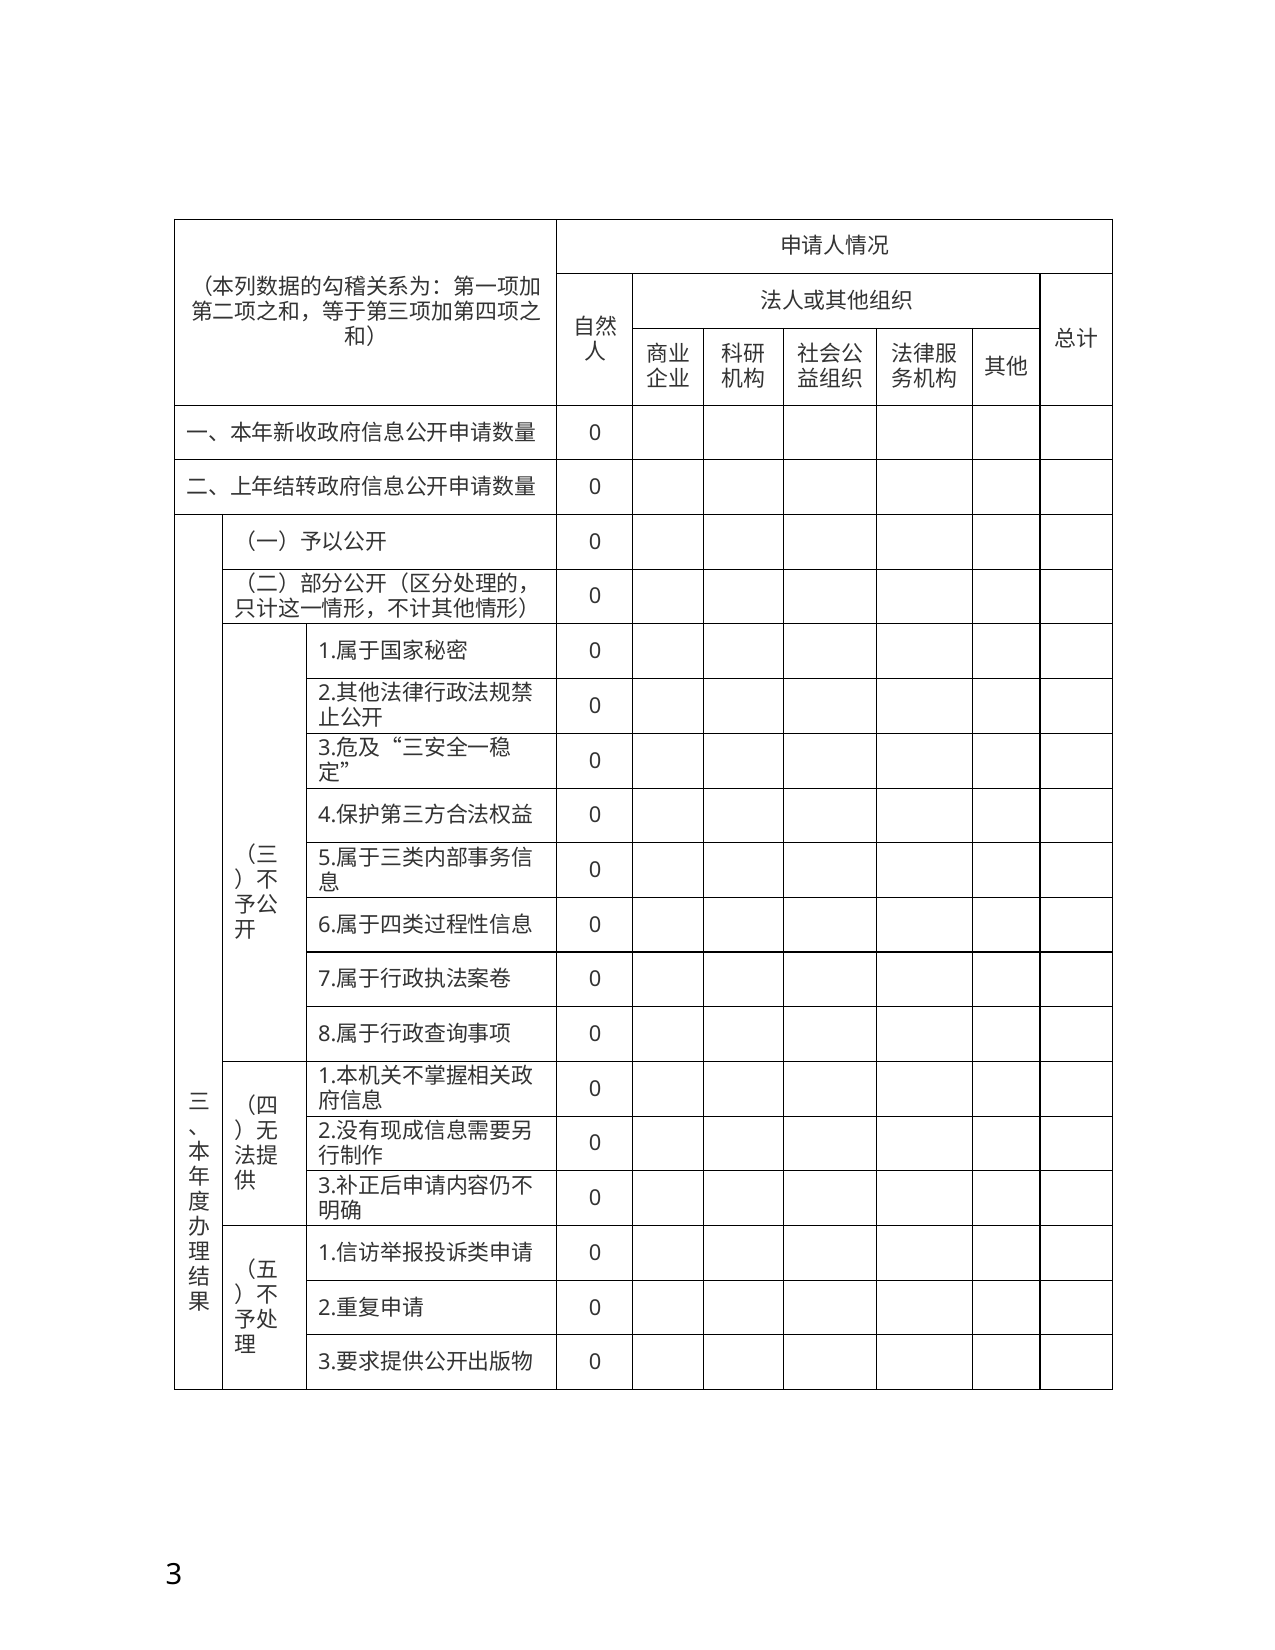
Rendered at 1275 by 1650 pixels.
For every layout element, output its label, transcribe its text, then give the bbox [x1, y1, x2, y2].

table_cell [877, 679, 972, 733]
table_cell [973, 679, 1039, 733]
table_cell [633, 734, 703, 787]
table_cell [973, 1335, 1039, 1389]
table_cell [784, 515, 876, 569]
table_cell 0 [557, 953, 632, 1006]
table_cell 法人或其他组织 [633, 274, 1039, 328]
table_cell [704, 898, 783, 951]
table_cell [973, 515, 1039, 569]
table_cell （五）不予处理 [223, 1226, 306, 1389]
table_cell （一）予以公开 [223, 515, 556, 569]
table_cell [1041, 679, 1112, 733]
table_cell 0 [557, 679, 632, 733]
table_cell 法律服务机构 [877, 329, 972, 404]
table_cell [633, 1171, 703, 1225]
table_cell [633, 898, 703, 951]
table_cell [1041, 1171, 1112, 1225]
table_cell [877, 515, 972, 569]
table_cell [877, 1062, 972, 1116]
table_cell [877, 1171, 972, 1225]
table_cell [704, 515, 783, 569]
table_cell [633, 1226, 703, 1279]
table_cell 3.补正后申请内容仍不明确 [307, 1171, 556, 1225]
table_cell [973, 1281, 1039, 1334]
table_cell [973, 570, 1039, 623]
table_cell [973, 789, 1039, 842]
table_cell [1041, 843, 1112, 897]
table_cell [1041, 789, 1112, 842]
table_cell [877, 460, 972, 514]
table_cell [704, 570, 783, 623]
table_cell [704, 953, 783, 1006]
table_cell [784, 1335, 876, 1389]
table_cell 7.属于行政执法案卷 [307, 953, 556, 1006]
table_cell [704, 1007, 783, 1061]
table_cell 0 [557, 1007, 632, 1061]
table_cell 总计 [1041, 274, 1112, 404]
table_cell 0 [557, 1335, 632, 1389]
table_cell [973, 406, 1039, 459]
table_cell [704, 624, 783, 678]
table_cell [877, 570, 972, 623]
table_cell [1041, 1007, 1112, 1061]
table_cell 0 [557, 406, 632, 459]
table_cell [633, 679, 703, 733]
table_cell 0 [557, 460, 632, 514]
table_cell [633, 1335, 703, 1389]
table_cell [633, 1007, 703, 1061]
table_cell [1041, 460, 1112, 514]
table_cell [784, 1007, 876, 1061]
table_cell 0 [557, 843, 632, 897]
table_cell [633, 515, 703, 569]
table_cell [1041, 624, 1112, 678]
table_cell 0 [557, 1226, 632, 1279]
table_cell 商业企业 [633, 329, 703, 404]
table_cell [973, 1171, 1039, 1225]
table_cell [784, 406, 876, 459]
table_cell 3.要求提供公开出版物 [307, 1335, 556, 1389]
table_cell [784, 789, 876, 842]
table_cell [704, 1226, 783, 1279]
table_cell [633, 570, 703, 623]
table_cell [704, 1062, 783, 1116]
table_cell [784, 843, 876, 897]
table_cell [784, 1171, 876, 1225]
table_cell [704, 679, 783, 733]
table_cell [877, 789, 972, 842]
table_cell 4.保护第三方合法权益 [307, 789, 556, 842]
table_cell [877, 1007, 972, 1061]
table_cell [704, 460, 783, 514]
table_cell 3.危及“三安全一稳定” [307, 734, 556, 787]
table_cell [1041, 1281, 1112, 1334]
table_cell [877, 406, 972, 459]
table_cell 0 [557, 789, 632, 842]
table_cell （四）无法提供 [223, 1062, 306, 1225]
table_cell 0 [557, 1281, 632, 1334]
table_cell 1.属于国家秘密 [307, 624, 556, 678]
table_cell [1041, 570, 1112, 623]
table_cell 0 [557, 1171, 632, 1225]
table_cell [973, 843, 1039, 897]
table_cell 0 [557, 515, 632, 569]
table_cell [877, 624, 972, 678]
table_cell [784, 679, 876, 733]
table_cell [973, 460, 1039, 514]
table_cell [1041, 1117, 1112, 1170]
table_cell [633, 1281, 703, 1334]
table_header 申请人情况 [557, 220, 1112, 273]
table_cell [704, 789, 783, 842]
table_cell [633, 1062, 703, 1116]
table_cell [784, 953, 876, 1006]
table_cell [784, 460, 876, 514]
table_cell 0 [557, 570, 632, 623]
table_cell 2.其他法律行政法规禁止公开 [307, 679, 556, 733]
table_cell [633, 843, 703, 897]
table_cell 其他 [973, 329, 1039, 404]
table_cell [633, 789, 703, 842]
table_cell [633, 953, 703, 1006]
table_cell [1041, 953, 1112, 1006]
table_cell [1041, 515, 1112, 569]
table_cell [633, 1117, 703, 1170]
table_cell [973, 1007, 1039, 1061]
table_cell [633, 406, 703, 459]
table_cell （三）不予公开 [223, 624, 306, 1061]
table_cell [973, 953, 1039, 1006]
table_cell 8.属于行政查询事项 [307, 1007, 556, 1061]
table_cell [877, 1281, 972, 1334]
table_cell [1041, 1226, 1112, 1279]
table_cell 0 [557, 734, 632, 787]
table_cell 二、上年结转政府信息公开申请数量 [175, 460, 556, 514]
table_cell [877, 1117, 972, 1170]
table_cell 2.重复申请 [307, 1281, 556, 1334]
table_cell [877, 898, 972, 951]
table_cell 科研机构 [704, 329, 783, 404]
table_cell [784, 1062, 876, 1116]
table_cell [784, 734, 876, 787]
table_cell 三、本年度办理结果 [175, 515, 222, 1389]
table_cell （二）部分公开（区分处理的，只计这一情形，不计其他情形） [223, 570, 556, 623]
table_cell [877, 843, 972, 897]
table_cell [784, 1226, 876, 1279]
table_cell [784, 624, 876, 678]
table_cell [704, 734, 783, 787]
table_cell 2.没有现成信息需要另行制作 [307, 1117, 556, 1170]
table_cell [973, 1062, 1039, 1116]
table_cell 0 [557, 1117, 632, 1170]
table_cell [704, 1117, 783, 1170]
table_cell [704, 1335, 783, 1389]
table_cell [1041, 1062, 1112, 1116]
table_cell [1041, 734, 1112, 787]
table_cell [973, 734, 1039, 787]
table_cell 一、本年新收政府信息公开申请数量 [175, 406, 556, 459]
table_cell [1041, 406, 1112, 459]
table_cell 自然人 [557, 274, 632, 404]
table_cell [784, 570, 876, 623]
table_cell 1.信访举报投诉类申请 [307, 1226, 556, 1279]
table_cell [704, 843, 783, 897]
table_cell 0 [557, 898, 632, 951]
table_cell 1.本机关不掌握相关政府信息 [307, 1062, 556, 1116]
table_cell 5.属于三类内部事务信息 [307, 843, 556, 897]
table_header （本列数据的勾稽关系为：第一项加第二项之和，等于第三项加第四项之和） [175, 220, 556, 404]
table_cell [877, 734, 972, 787]
table_cell 6.属于四类过程性信息 [307, 898, 556, 951]
table_cell [973, 1226, 1039, 1279]
table_cell [633, 624, 703, 678]
table_cell [704, 1171, 783, 1225]
table_cell [973, 1117, 1039, 1170]
table_cell [633, 460, 703, 514]
table_cell [973, 624, 1039, 678]
table_cell [704, 406, 783, 459]
table_cell [877, 953, 972, 1006]
table_cell [1041, 1335, 1112, 1389]
table_cell [784, 898, 876, 951]
table_cell [704, 1281, 783, 1334]
table_cell [973, 898, 1039, 951]
table_cell [784, 1281, 876, 1334]
table_cell 0 [557, 1062, 632, 1116]
table_cell [784, 1117, 876, 1170]
table_cell 0 [557, 624, 632, 678]
table_cell [877, 1335, 972, 1389]
table_cell [877, 1226, 972, 1279]
table_cell 社会公益组织 [784, 329, 876, 404]
table_cell [1041, 898, 1112, 951]
